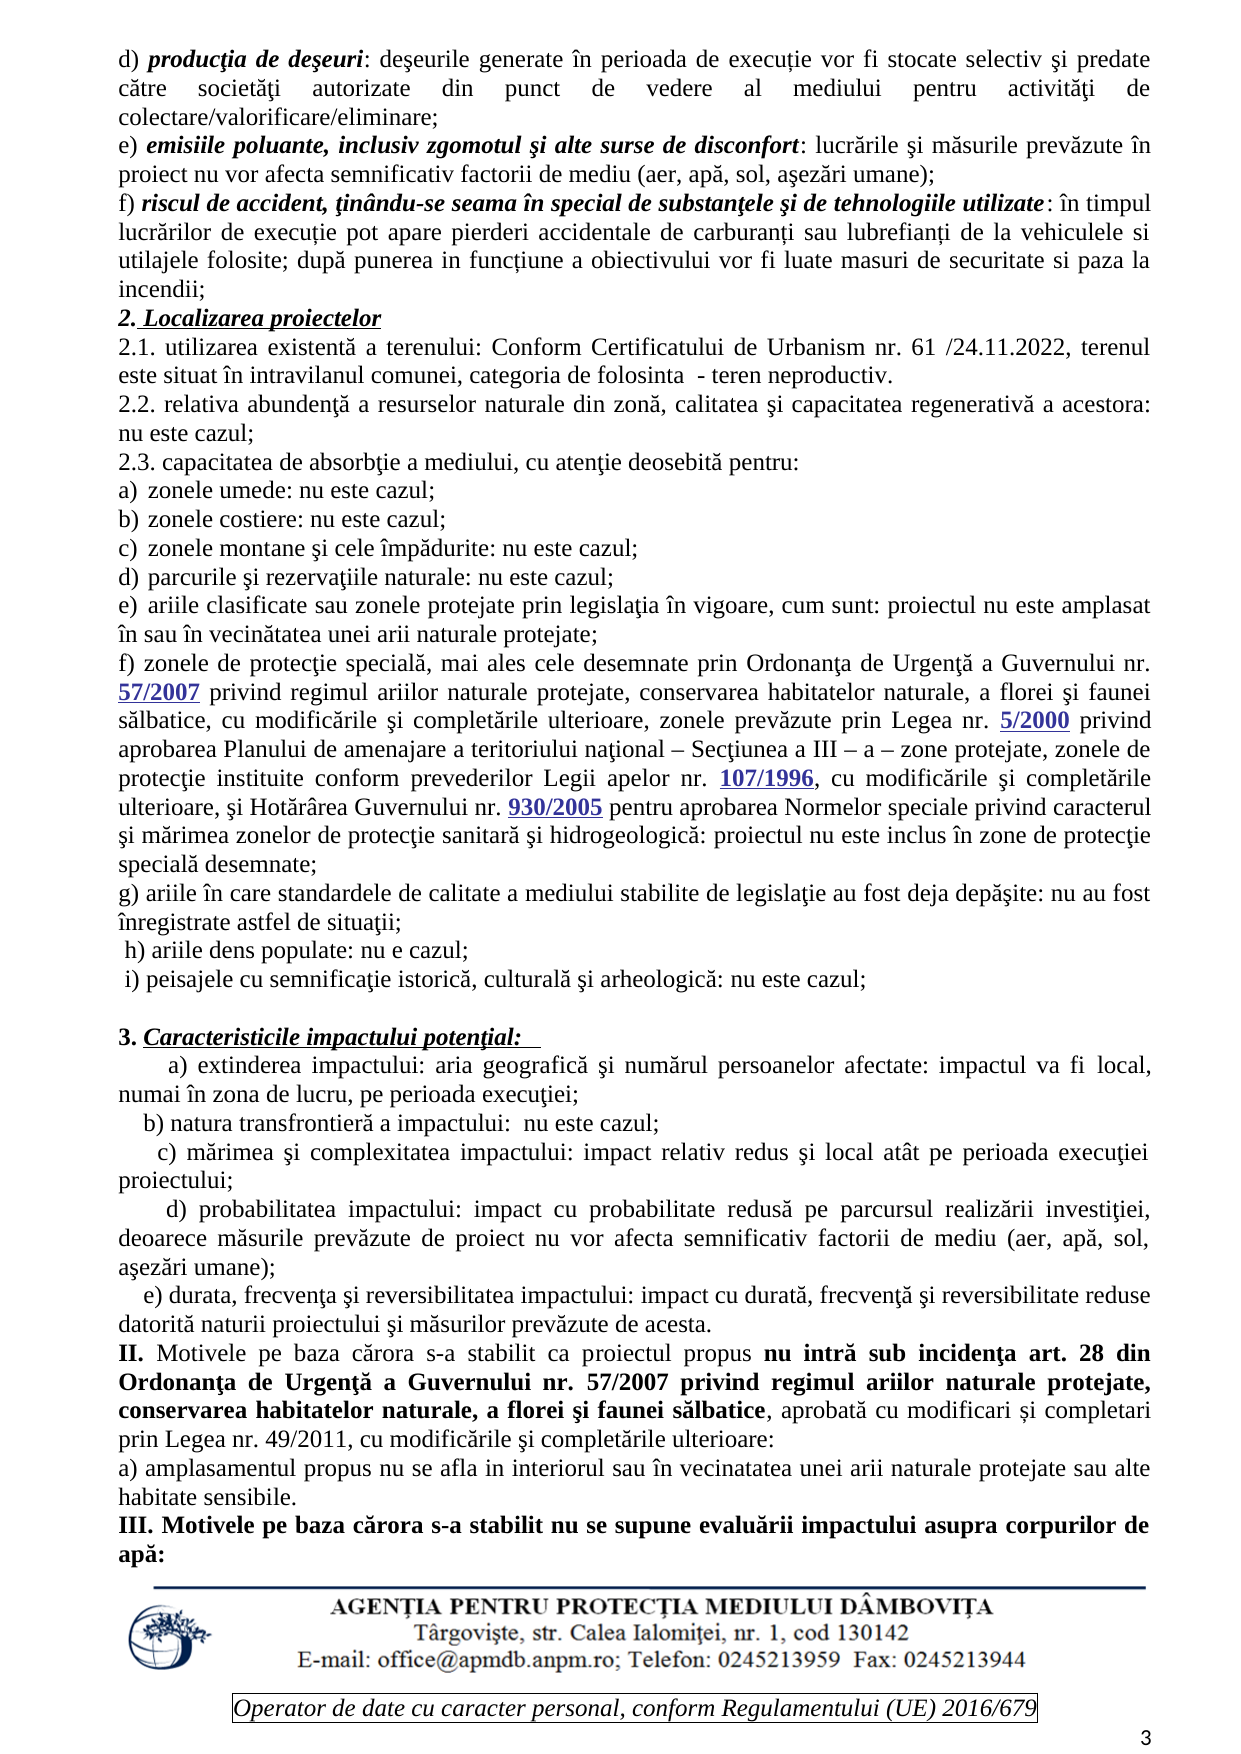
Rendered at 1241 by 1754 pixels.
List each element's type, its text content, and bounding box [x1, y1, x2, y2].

list zonele costiere: nu este cazul; [118, 504, 1152, 533]
text d) producţia de deşeuri: deşeurile generate în perioada de execuție vor fi stocate selectiv şi predate către societăţi autorizate din punct de vedere al mediului pentru activităţi de colectare/valorificare/eliminare; [118, 44, 1152, 131]
text III. Motivele pe baza cărora s-a stabilit nu se supune evaluării impactului asupra corpurilor de apă: [118, 1511, 1152, 1568]
list ariile clasificate sau zonele protejate prin legislaţia în vigoare, cum sunt: proiectul nu este amplasat în sau în vecinătatea unei arii naturale protejate; [118, 591, 1152, 648]
text b) natura transfrontieră a impactului: nu este cazul; [118, 1108, 1152, 1137]
text II. Motivele pe baza cărora s-a stabilit ca proiectul propus nu intră sub incidenţa art. 28 din Ordonanţa de Urgenţă a Guvernului nr. 57/2007 privind regimul ariilor naturale protejate, conservarea habitatelor naturale, a florei şi faunei sălbatice, aprobată cu modificari și completari prin Legea nr. 49/2011, cu modificările şi completările ulterioare: [118, 1338, 1152, 1453]
text 2. Localizarea proiectelor [118, 303, 1152, 332]
list zonele montane şi cele împădurite: nu este cazul; [118, 533, 1152, 562]
list zonele umede: nu este cazul; [118, 476, 1152, 504]
text c) mărimea şi complexitatea impactului: impact relativ redus şi local atât pe perioada execuţiei proiectului; [118, 1137, 1150, 1194]
text 3. Caracteristicile impactului potenţial: [118, 1022, 1152, 1051]
picture [123, 1579, 1147, 1693]
text e) emisiile poluante, inclusiv zgomotul şi alte surse de disconfort: lucrările şi măsurile prevăzute în proiect nu vor afecta semnificativ factorii de mediu (aer, apă, sol, aşezări umane); [118, 131, 1152, 188]
text 2.3. capacitatea de absorbţie a mediului, cu atenţie deosebită pentru: [118, 447, 1152, 476]
text a) extinderea impactului: aria geografică şi numărul persoanelor afectate: impactul va fi local, numai în zona de lucru, pe perioada execuţiei; [118, 1051, 1152, 1108]
text 2.2. relativa abundenţă a resurselor naturale din zonă, calitatea şi capacitatea regenerativă a acestora: nu este cazul; [118, 389, 1152, 447]
text d) probabilitatea impactului: impact cu probabilitate redusă pe parcursul realizării investiţiei, deoarece măsurile prevăzute de proiect nu vor afecta semnificativ factorii de mediu (aer, apă, sol, aşezări umane); [118, 1194, 1152, 1281]
text i) peisajele cu semnificaţie istorică, culturală şi arheologică: nu este cazul; [118, 964, 1152, 993]
text a) amplasamentul propus nu se afla in interiorul sau în vecinatatea unei arii naturale protejate sau alte habitate sensibile. [118, 1453, 1152, 1511]
text 2.1. utilizarea existentă a terenului: Conform Certificatului de Urbanism nr. 61 /24.11.2022, terenul este situat în intravilanul comunei, categoria de folosinta - teren neproductiv. [118, 332, 1152, 389]
text g) ariile în care standardele de calitate a mediului stabilite de legislaţie au fost deja depăşite: nu au fost înregistrate astfel de situaţii; [118, 878, 1152, 936]
text e) durata, frecvenţa şi reversibilitatea impactului: impact cu durată, frecvenţă şi reversibilitate reduse datorită naturii proiectului şi măsurilor prevăzute de acesta. [118, 1281, 1152, 1338]
list parcurile şi rezervaţiile naturale: nu este cazul; [118, 562, 1152, 591]
text f) riscul de accident, ţinându-se seama în special de substanţele şi de tehnologiile utilizate: în timpul lucrărilor de execuție pot apare pierderi accidentale de carburanți sau lubrefianți de la vehiculele si utilajele folosite; după punerea in funcțiune a obiectivului vor fi luate masuri de securitate si paza la incendii; [118, 188, 1152, 303]
text h) ariile dens populate: nu e cazul; [118, 936, 1152, 964]
text f) zonele de protecţie specială, mai ales cele desemnate prin Ordonanţa de Urgenţă a Guvernului nr. 57/2007 privind regimul ariilor naturale protejate, conservarea habitatelor naturale, a florei şi faunei sălbatice, cu modificările şi completările ulterioare, zonele prevăzute prin Legea nr. 5/2000 privind aprobarea Planului de amenajare a teritoriului naţional – Secţiunea a III – a – zone protejate, zonele de protecţie instituite conform prevederilor Legii apelor nr. 107/1996, cu modificările şi completările ulterioare, şi Hotărârea Guvernului nr. 930/2005 pentru aprobarea Normelor speciale privind caracterul şi mărimea zonelor de protecţie sanitară şi hidrogeologică: proiectul nu este inclus în zone de protecţie specială desemnate; [118, 648, 1152, 878]
